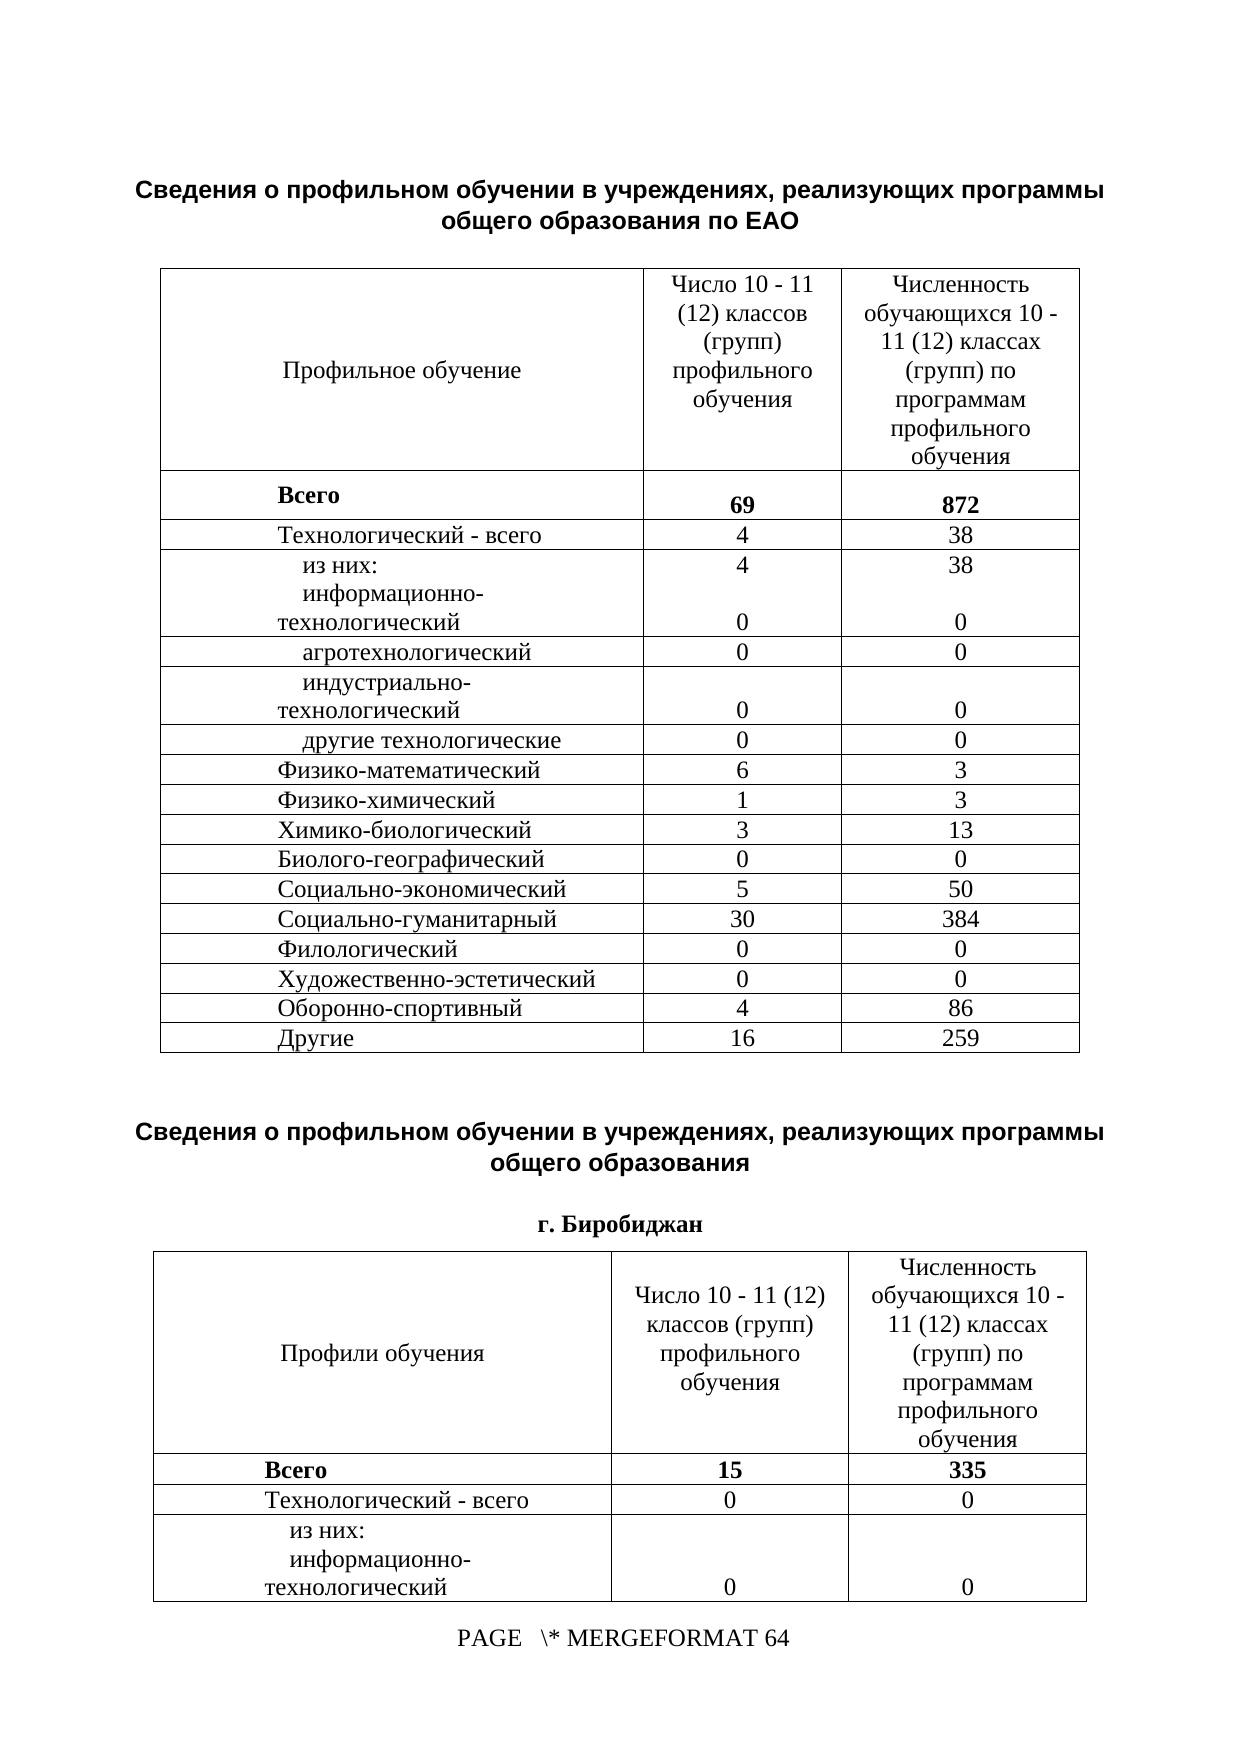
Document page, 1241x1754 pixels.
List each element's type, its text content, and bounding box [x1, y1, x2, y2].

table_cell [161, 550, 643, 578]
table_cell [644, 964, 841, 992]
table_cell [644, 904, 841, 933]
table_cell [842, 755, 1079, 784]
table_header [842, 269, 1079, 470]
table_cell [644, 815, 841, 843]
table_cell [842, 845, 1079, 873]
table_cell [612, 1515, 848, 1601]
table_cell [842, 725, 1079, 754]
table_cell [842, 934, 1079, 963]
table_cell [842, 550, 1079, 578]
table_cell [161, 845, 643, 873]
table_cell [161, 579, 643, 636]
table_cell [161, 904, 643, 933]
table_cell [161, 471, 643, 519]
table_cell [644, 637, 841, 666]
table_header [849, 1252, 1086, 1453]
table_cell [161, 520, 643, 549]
text Сведения о профильном обучении в учреждениях, реализующих программы [118, 1117, 1122, 1146]
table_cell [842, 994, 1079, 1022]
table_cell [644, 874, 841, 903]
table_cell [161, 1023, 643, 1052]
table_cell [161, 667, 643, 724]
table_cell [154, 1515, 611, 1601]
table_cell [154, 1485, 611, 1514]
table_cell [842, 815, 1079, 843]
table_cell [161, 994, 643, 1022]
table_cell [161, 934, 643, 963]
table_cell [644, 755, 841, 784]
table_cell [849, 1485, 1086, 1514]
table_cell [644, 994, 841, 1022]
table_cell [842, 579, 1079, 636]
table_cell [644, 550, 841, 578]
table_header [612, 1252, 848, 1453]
text Сведения о профильном обучении в учреждениях, реализующих программы [118, 175, 1122, 204]
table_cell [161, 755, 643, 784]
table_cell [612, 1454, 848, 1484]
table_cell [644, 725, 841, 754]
text общего образования [118, 1148, 1122, 1176]
text г. Биробиджан [118, 1209, 1122, 1238]
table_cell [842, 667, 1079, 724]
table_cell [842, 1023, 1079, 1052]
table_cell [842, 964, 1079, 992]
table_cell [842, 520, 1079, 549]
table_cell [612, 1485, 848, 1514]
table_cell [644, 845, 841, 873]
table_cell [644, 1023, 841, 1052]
text общего образования по ЕАО [118, 206, 1122, 235]
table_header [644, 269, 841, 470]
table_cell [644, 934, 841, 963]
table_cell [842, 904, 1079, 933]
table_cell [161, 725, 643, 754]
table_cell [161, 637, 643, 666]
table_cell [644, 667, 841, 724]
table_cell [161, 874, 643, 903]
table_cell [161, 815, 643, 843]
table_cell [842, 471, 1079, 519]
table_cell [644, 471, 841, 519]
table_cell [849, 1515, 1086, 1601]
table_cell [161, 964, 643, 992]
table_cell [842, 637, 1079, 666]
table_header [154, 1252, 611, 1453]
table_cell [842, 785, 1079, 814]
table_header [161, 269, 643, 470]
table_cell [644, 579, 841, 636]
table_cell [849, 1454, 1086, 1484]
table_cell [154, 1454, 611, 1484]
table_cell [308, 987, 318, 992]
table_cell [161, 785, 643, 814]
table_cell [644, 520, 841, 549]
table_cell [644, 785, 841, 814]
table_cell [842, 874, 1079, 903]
